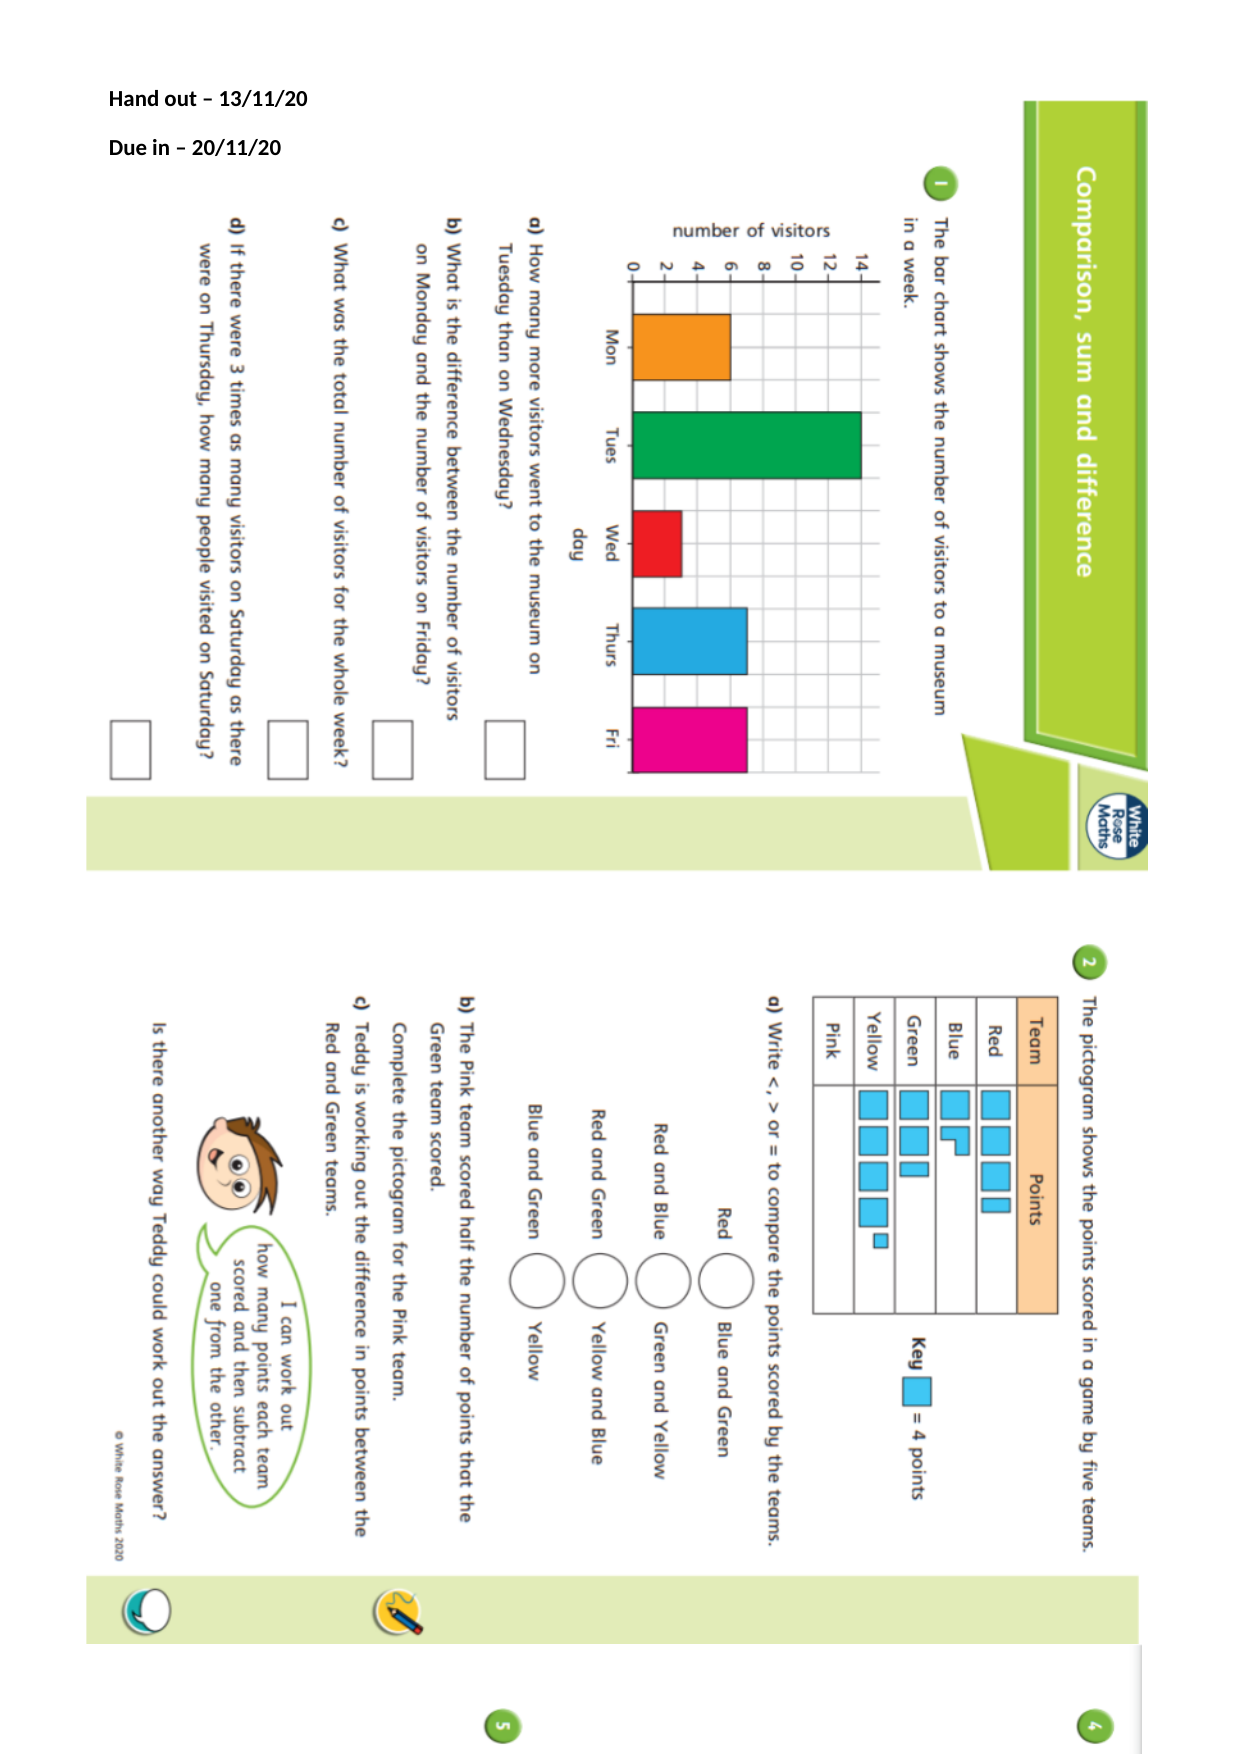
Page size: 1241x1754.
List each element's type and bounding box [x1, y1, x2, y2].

picture [99, 1646, 1140, 1754]
picture [87, 102, 1146, 1644]
